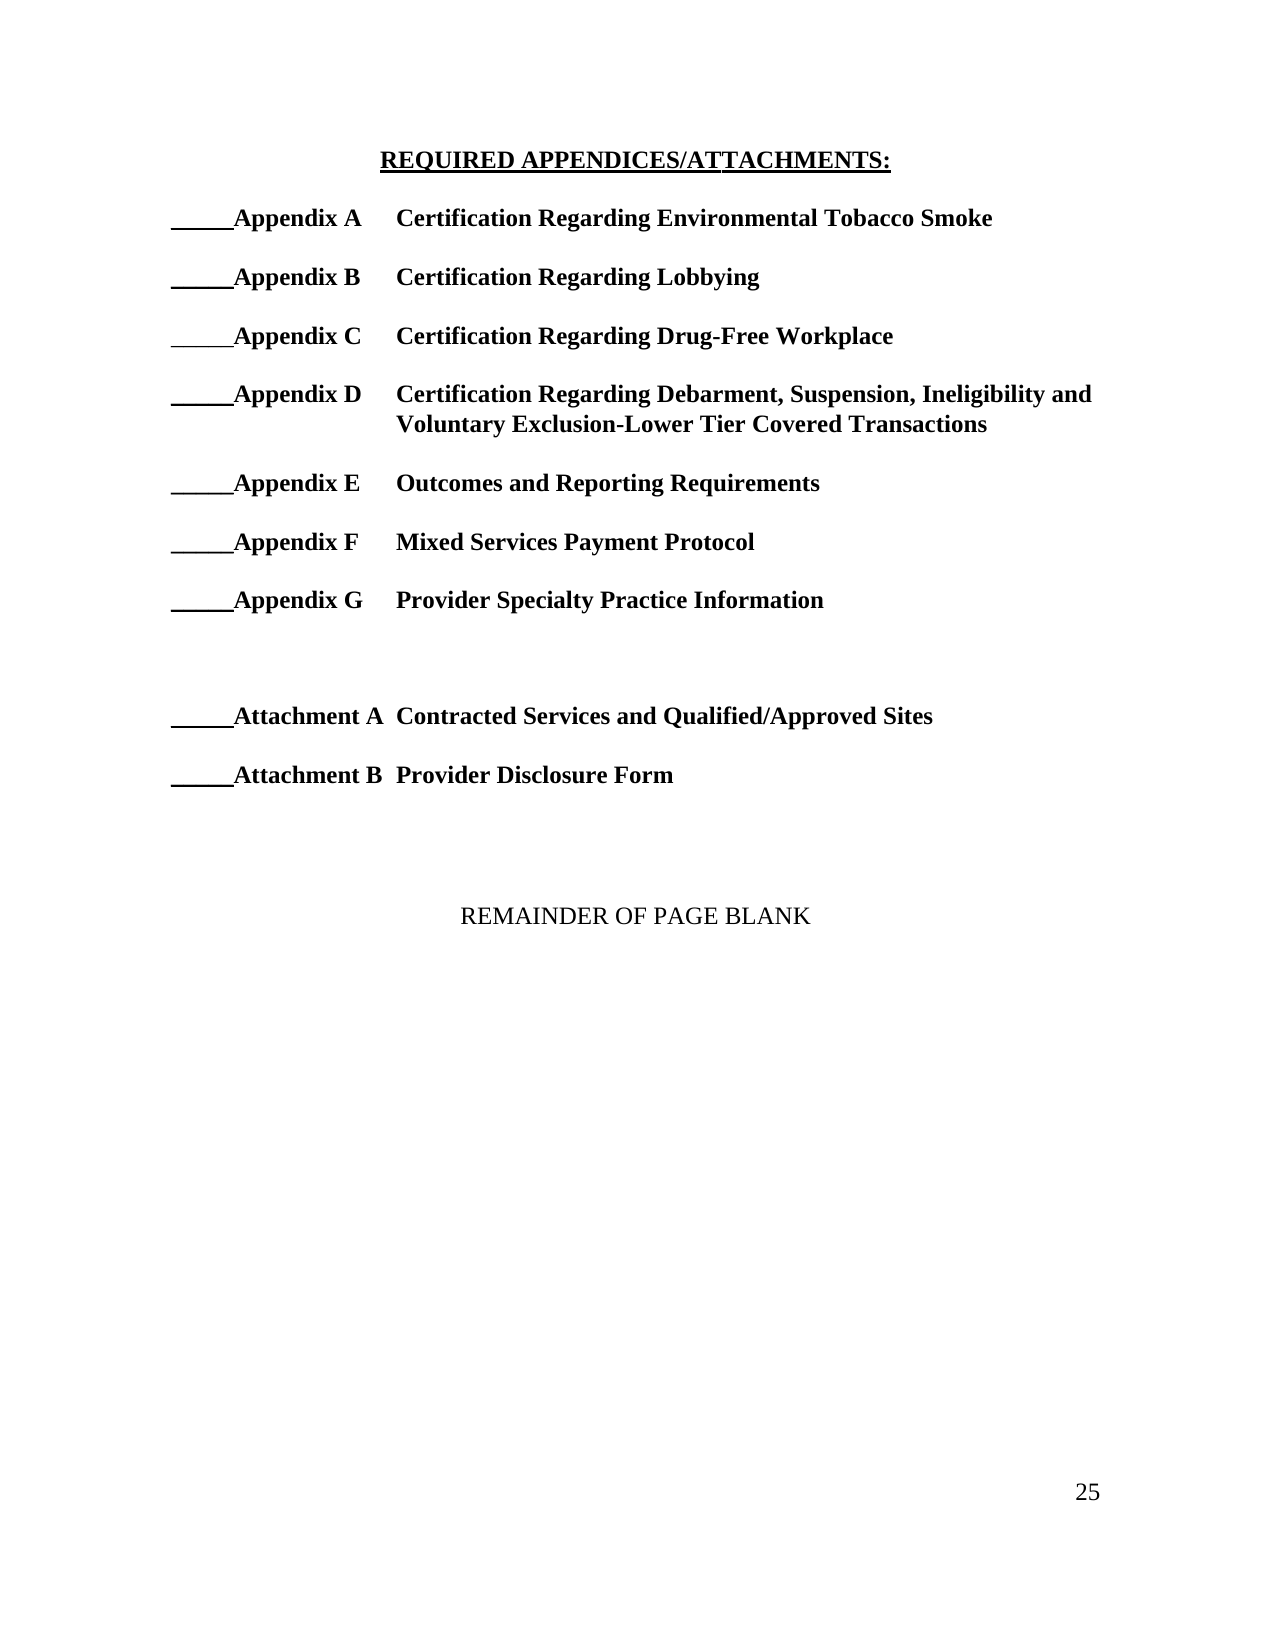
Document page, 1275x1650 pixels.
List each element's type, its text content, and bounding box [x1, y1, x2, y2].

text _____Appendix C Certification Regarding Drug-Free Workplace [171, 320, 1100, 349]
text REQUIRED APPENDICES/ATTACHMENTS: [171, 144, 1100, 174]
text _____Appendix B Certification Regarding Lobbying [171, 261, 1100, 291]
text _____Attachment A Contracted Services and Qualified/Approved Sites [171, 700, 1100, 730]
text _____Appendix E Outcomes and Reporting Requirements [171, 467, 1100, 497]
text _____Appendix D Certification Regarding Debarment, Suspension, Ineligibility and Voluntary Exclusion-Lower Tier Covered Transactions [171, 378, 1100, 438]
text REMAINDER OF PAGE BLANK [171, 901, 1100, 930]
text _____Appendix G Provider Specialty Practice Information [171, 584, 1100, 614]
text _____Appendix F Mixed Services Payment Protocol [171, 526, 1100, 555]
text _____Attachment B Provider Disclosure Form [171, 759, 1100, 789]
text _____Appendix A Certification Regarding Environmental Tobacco Smoke [171, 202, 1100, 232]
